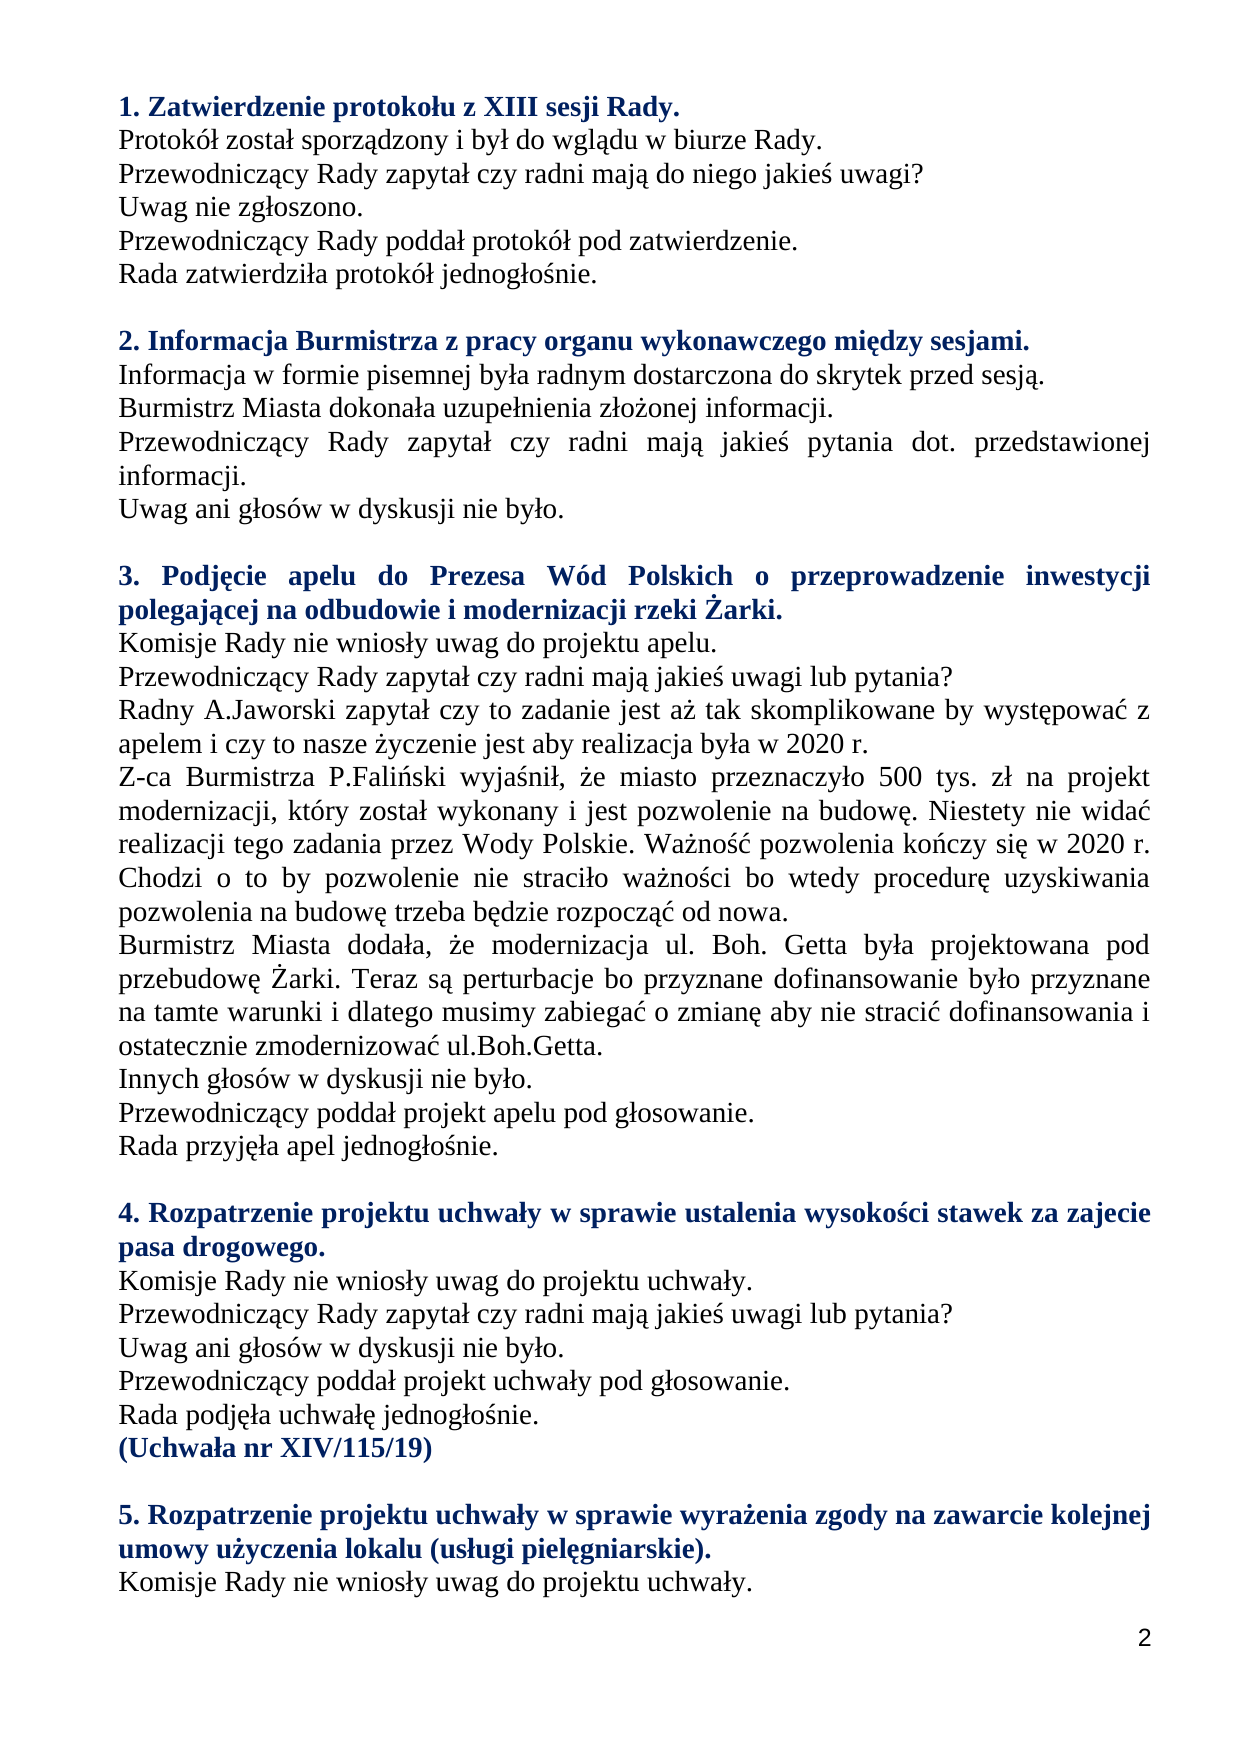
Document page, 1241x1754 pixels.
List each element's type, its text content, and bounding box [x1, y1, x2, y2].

list Informacja w formie pisemnej była radnym dostarczona do skrytek przed sesją. [118, 357, 1152, 391]
text Burmistrz Miasta dodała, że modernizacja ul. Boh. Getta była projektowana pod przebudowę Żarki. Teraz są perturbacje bo przyznane dofinansowanie było przyznane na tamte warunki i dlatego musimy zabiegać o zmianę aby nie stracić dofinansowania i ostatecznie zmodernizować ul.Boh.Getta. [118, 927, 1152, 1061]
list 4. Rozpatrzenie projektu uchwały w sprawie ustalenia wysokości stawek za zajecie pasa drogowego. [118, 1196, 1152, 1263]
text Komisje Rady nie wniosły uwag do projektu uchwały. [118, 1263, 1152, 1296]
text Przewodniczący Rady zapytał czy radni mają jakieś uwagi lub pytania? [118, 1296, 1152, 1330]
text Radny A.Jaworski zapytał czy to zadanie jest aż tak skomplikowane by występować z apelem i czy to nasze życzenie jest aby realizacja była w 2020 r. [118, 692, 1152, 759]
text Uwag nie zgłoszono. [118, 189, 1152, 223]
list Uwag ani głosów w dyskusji nie było. [118, 491, 1152, 525]
text Uwag ani głosów w dyskusji nie było. [118, 1330, 1152, 1363]
text 1. Zatwierdzenie protokołu z XIII sesji Rady. [118, 89, 1152, 122]
text Innych głosów w dyskusji nie było. [118, 1061, 1152, 1095]
list 3. Podjęcie apelu do Prezesa Wód Polskich o przeprowadzenie inwestycji polegającej na odbudowie i modernizacji rzeki Żarki. [118, 558, 1152, 625]
list Burmistrz Miasta dokonała uzupełnienia złożonej informacji. [118, 391, 1152, 424]
text Rada przyjęła apel jednogłośnie. [118, 1128, 1152, 1162]
list 5. Rozpatrzenie projektu uchwały w sprawie wyrażenia zgody na zawarcie kolejnej umowy użyczenia lokalu (usługi pielęgniarskie). [118, 1497, 1152, 1564]
text (Uchwała nr XIV/115/19) [118, 1430, 1152, 1464]
text Przewodniczący Rady zapytał czy radni mają do niego jakieś uwagi? [118, 156, 1152, 189]
text Przewodniczący Rady zapytał czy radni mają jakieś uwagi lub pytania? [118, 659, 1152, 692]
text Z-ca Burmistrza P.Faliński wyjaśnił, że miasto przeznaczyło 500 tys. zł na projekt modernizacji, który został wykonany i jest pozwolenie na budowę. Niestety nie widać realizacji tego zadania przez Wody Polskie. Ważność pozwolenia kończy się w 2020 r. Chodzi o to by pozwolenie nie straciło ważności bo wtedy procedurę uzyskiwania pozwolenia na budowę trzeba będzie rozpocząć od nowa. [118, 759, 1152, 927]
text Komisje Rady nie wniosły uwag do projektu uchwały. [118, 1564, 1152, 1598]
text Przewodniczący Rady poddał protokół pod zatwierdzenie. [118, 223, 1152, 256]
list Przewodniczący Rady zapytał czy radni mają jakieś pytania dot. przedstawionej informacji. [118, 424, 1152, 491]
text Protokół został sporządzony i był do wglądu w biurze Rady. [118, 122, 1152, 156]
text Rada zatwierdziła protokół jednogłośnie. [118, 256, 1152, 290]
text Przewodniczący poddał projekt apelu pod głosowanie. [118, 1095, 1152, 1128]
list 2. Informacja Burmistrza z pracy organu wykonawczego między sesjami. [118, 323, 1152, 357]
text Komisje Rady nie wniosły uwag do projektu apelu. [118, 625, 1152, 659]
text Rada podjęła uchwałę jednogłośnie. [118, 1397, 1152, 1430]
text Przewodniczący poddał projekt uchwały pod głosowanie. [118, 1363, 1152, 1397]
